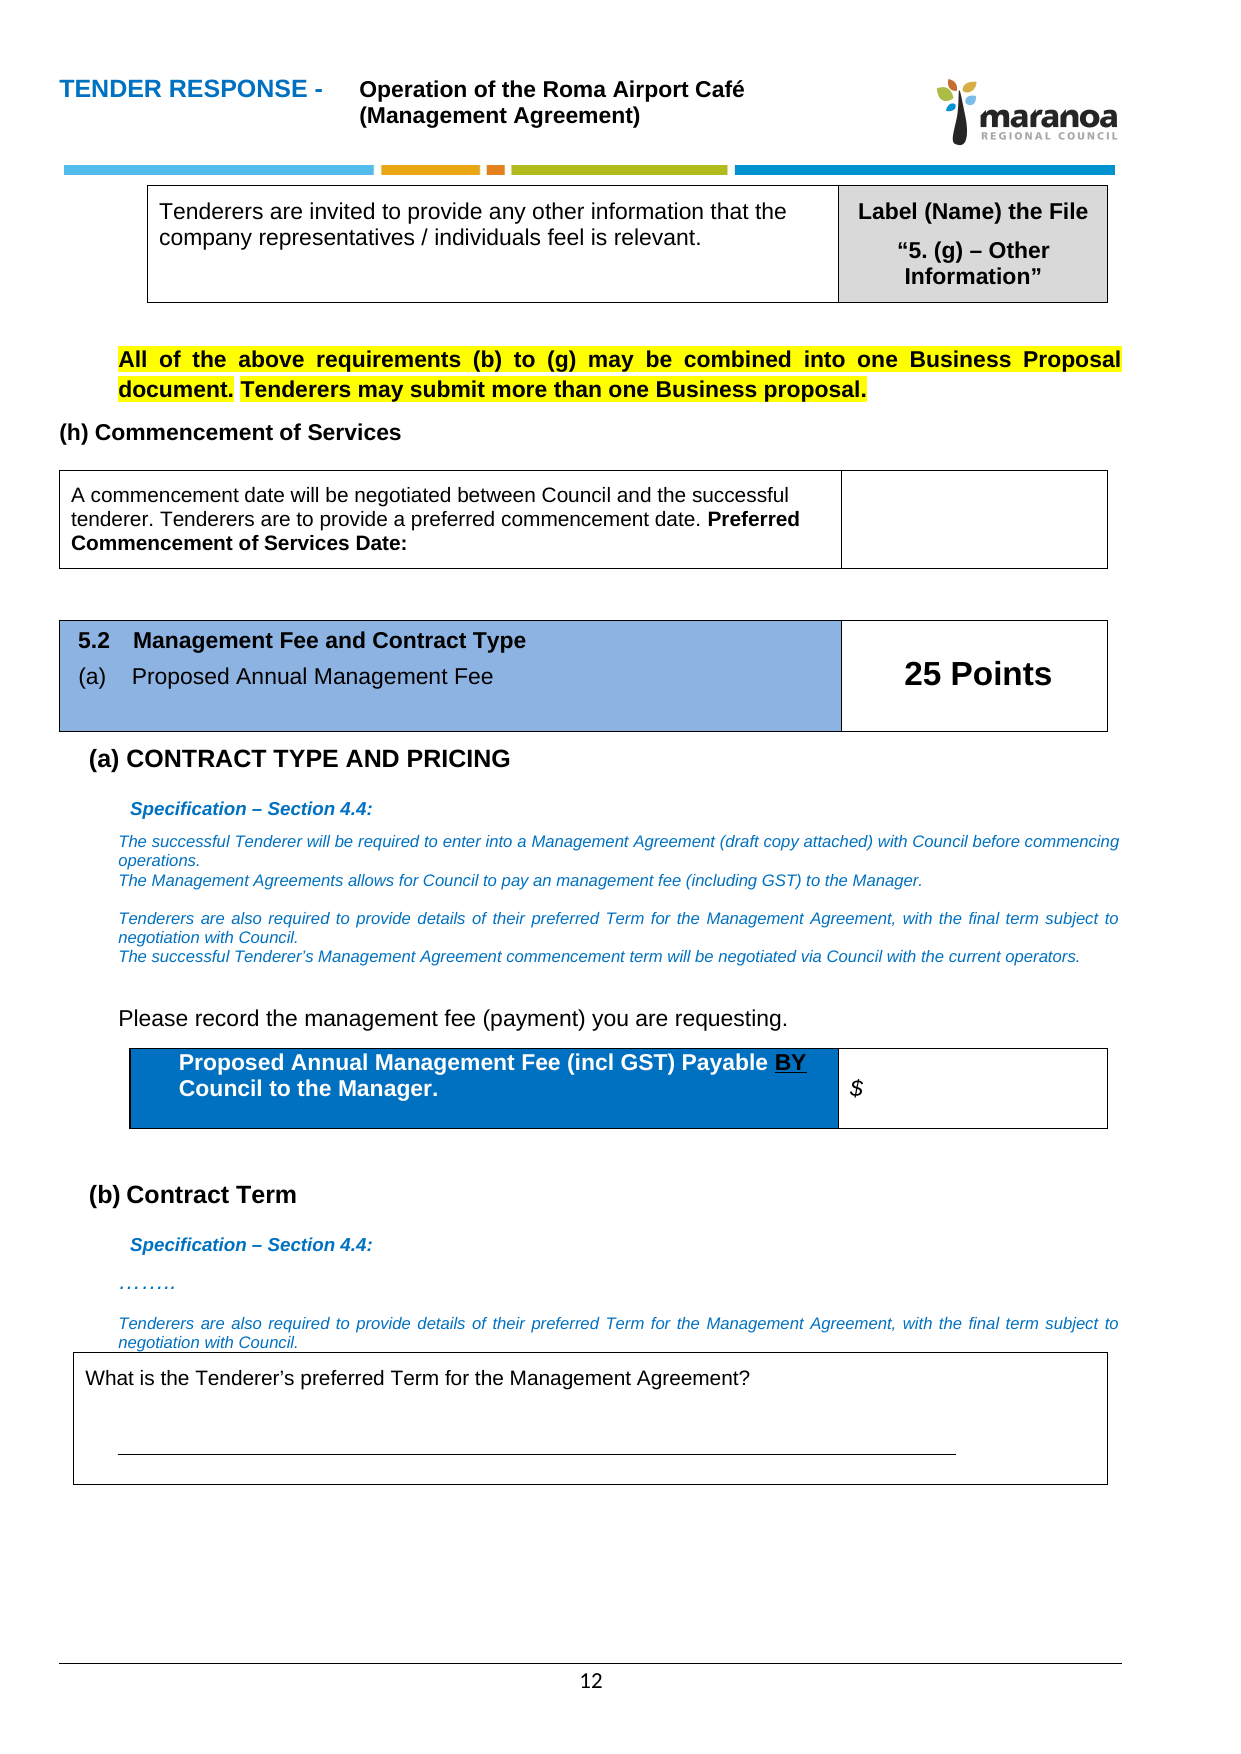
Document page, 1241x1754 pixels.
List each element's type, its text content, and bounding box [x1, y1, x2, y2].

list Tenderers are also required to provide details of their preferred Term for the Management Agreement, with the final term subject to negotiation with Council. [118, 909, 1122, 947]
list The Management Agreements allows for Council to pay an management fee (including GST) to the Manager. [118, 870, 1122, 889]
text (h) Commencement of Services [59, 418, 1122, 445]
table_header Label (Name) the File “5. (g) – Other Information” [839, 186, 1107, 302]
text All of the above requirements (b) to (g) may be combined into one Business Proposal document. Tenderers may submit more than one Business proposal. [118, 372, 1122, 402]
table_header 5.2 Management Fee and Contract Type (a) Proposed Annual Management Fee [60, 621, 841, 731]
list CONTRACT TYPE AND PRICING [89, 744, 1122, 773]
list The successful Tenderer’s Management Agreement commencement term will be negotiated via Council with the current operators. [118, 947, 1122, 966]
list Tenderers are also required to provide details of their preferred Term for the Management Agreement, with the final term subject to negotiation with Council. [118, 1313, 1122, 1352]
table_header Proposed Annual Management Fee (incl GST) Payable BY Council to the Manager. [131, 1049, 838, 1128]
list Contract Term [89, 1180, 1122, 1209]
table_header A commencement date will be negotiated between Council and the successful tenderer. Tenderers are to provide a preferred commencement date. Preferred Commencement of Services Date: [60, 471, 841, 567]
table_header [842, 471, 1107, 567]
picture [64, 165, 735, 175]
text Specification – Section 4.4: [130, 798, 1122, 819]
text Specification – Section 4.4: [130, 1234, 1122, 1256]
table_header Tenderers are invited to provide any other information that the company representatives / individuals feel is relevant. [148, 186, 838, 302]
table_header What is the Tenderer’s preferred Term for the Management Agreement? [74, 1353, 1107, 1484]
table_header 25 Points [842, 621, 1107, 731]
table_header $ [839, 1049, 1107, 1128]
picture [929, 71, 1124, 151]
text Please record the management fee (payment) you are requesting. [89, 1005, 1122, 1031]
list …….. [118, 1268, 1122, 1294]
list The successful Tenderer will be required to enter into a Management Agreement (draft copy attached) with Council before commencing operations. [118, 832, 1122, 870]
